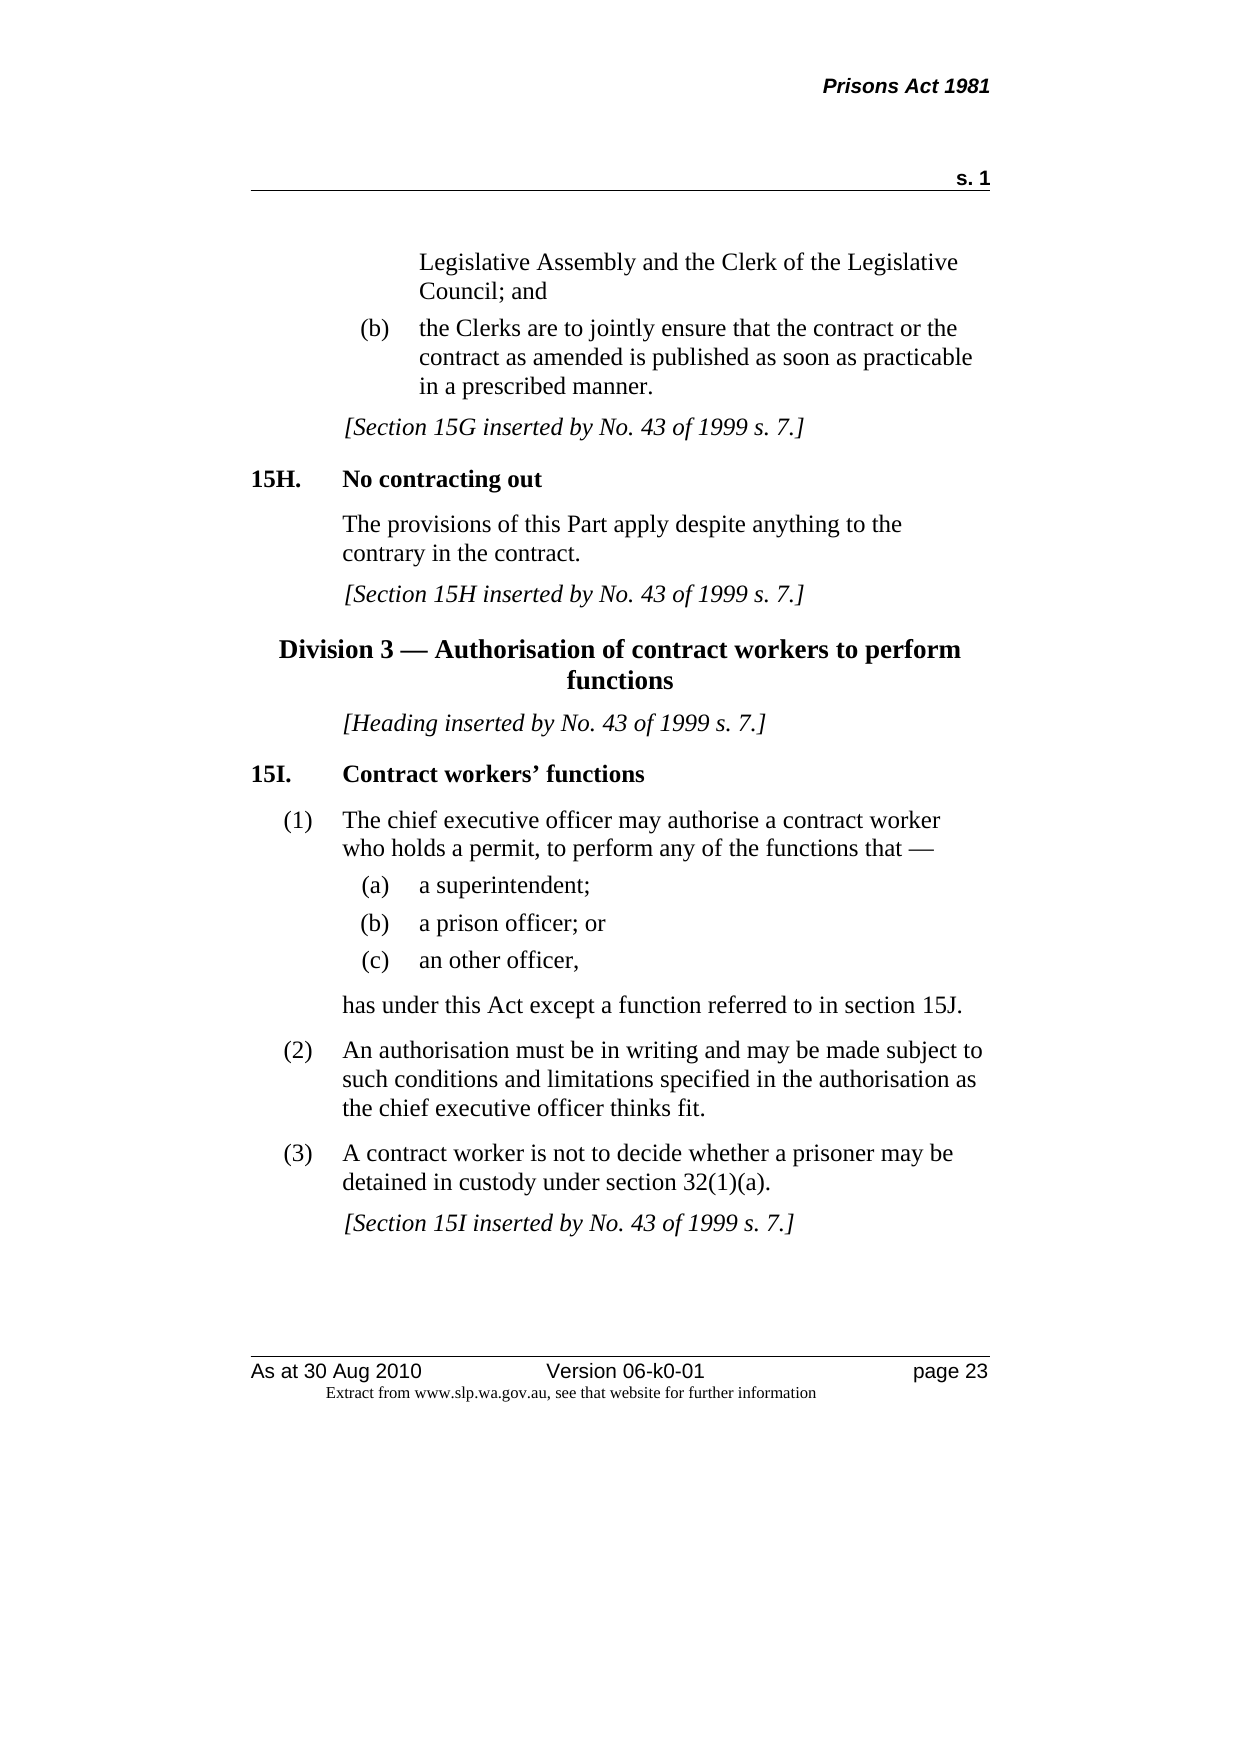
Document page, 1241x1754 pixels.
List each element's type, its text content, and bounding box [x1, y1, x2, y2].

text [251, 247, 990, 305]
subtitle [Heading inserted by No. 43 of 1999 s. 7.] [251, 708, 990, 736]
text The provisions of this Part apply despite anything to the contrary in the contract. [251, 509, 990, 567]
text (c) an other officer, [251, 945, 990, 973]
text (b) a prison officer; or [251, 908, 990, 936]
text (1) The chief executive officer may authorise a contract worker who holds a permit, to perform any of the functions that — [251, 805, 990, 862]
subtitle 15H. No contracting out [251, 464, 990, 492]
text (2) An authorisation must be in writing and may be made subject to such conditions and limitations specified in the authorisation as the chief executive officer thinks fit. [251, 1036, 990, 1122]
text [Section 15I inserted by No. 43 of 1999 s. 7.] [251, 1208, 990, 1237]
text (a) a superintendent; [251, 871, 990, 899]
text (b) the Clerks are to jointly ensure that the contract or the contract as amended is published as soon as practicable in a prescribed manner. [251, 313, 990, 399]
text has under this Act except a function referred to in section 15J. [251, 990, 990, 1019]
text [Section 15G inserted by No. 43 of 1999 s. 7.] [251, 412, 990, 441]
subtitle Division 3 — Authorisation of contract workers to perform functions [251, 633, 990, 695]
text [Section 15H inserted by No. 43 of 1999 s. 7.] [251, 579, 990, 608]
text (3) A contract worker is not to decide whether a prisoner may be detained in custody under section 32(1)(a). [251, 1138, 990, 1196]
subtitle 15I. Contract workers’ functions [251, 759, 990, 788]
